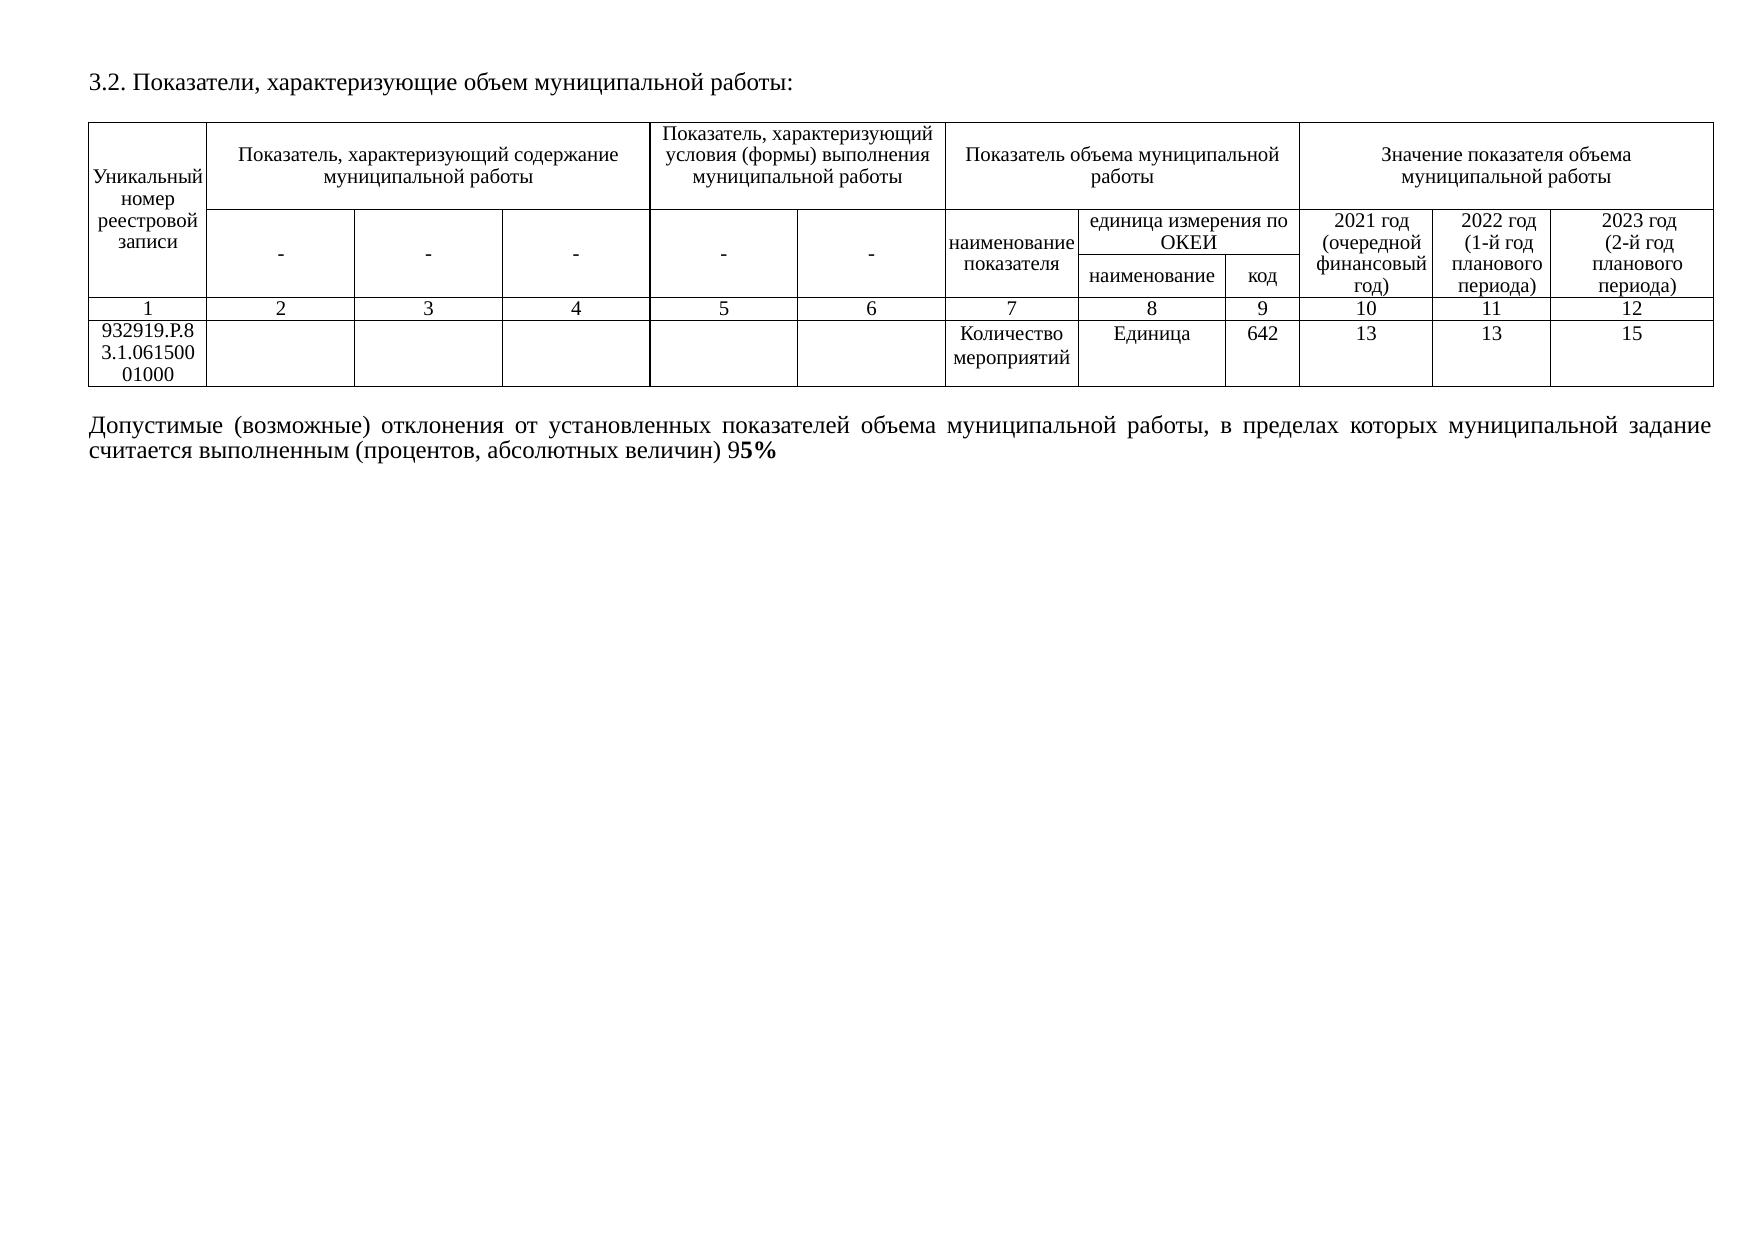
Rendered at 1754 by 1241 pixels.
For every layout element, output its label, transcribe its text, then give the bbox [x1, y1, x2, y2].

table_cell Количество мероприятий [946, 321, 1078, 386]
table_header Уникальный номер реестровой записи [89, 123, 206, 297]
table_header Показатель, характеризующий условия (формы) выполнения муниципальной работы [651, 123, 945, 209]
table_header Показатель объема муниципальной работы [946, 123, 1299, 209]
table_cell [355, 321, 502, 386]
table_cell - [651, 210, 797, 297]
table_cell 642 [1226, 321, 1299, 386]
table_cell код [1226, 255, 1299, 297]
table_cell наименование [1079, 255, 1225, 297]
table_cell 3 [355, 298, 502, 319]
table_cell [207, 321, 354, 386]
table_cell 15 [1551, 321, 1713, 386]
table_cell единица измерения по ОКЕИ [1079, 210, 1299, 254]
table_cell 5 [651, 298, 797, 319]
table_cell 6 [798, 298, 945, 319]
table_cell 2023 год (2-й год планового периода) [1551, 210, 1713, 297]
table_cell - [503, 210, 649, 297]
table_cell 2022 год (1-й год планового периода) [1433, 210, 1550, 297]
table_cell 11 [1433, 298, 1550, 319]
table_cell - [798, 210, 945, 297]
table_cell 13 [1433, 321, 1550, 386]
table_header Значение показателя объема муниципальной работы [1300, 123, 1713, 209]
table_cell 932919.Р.83.1.06150001000 [89, 321, 206, 386]
table_cell 8 [1079, 298, 1225, 319]
table_cell наименование показателя [946, 210, 1078, 297]
table_cell - [355, 210, 502, 297]
table_cell 12 [1551, 298, 1713, 319]
table_cell 2021 год (очередной финансовый год) [1300, 210, 1432, 297]
table_cell 13 [1300, 321, 1432, 386]
table_cell Единица [1079, 321, 1225, 386]
table_cell 2 [207, 298, 354, 319]
table_cell [651, 321, 797, 386]
table_cell 1 [89, 298, 206, 319]
table_cell 7 [946, 298, 1078, 319]
table_cell 10 [1300, 298, 1432, 319]
text 3.2. Показатели, характеризующие объем муниципальной работы: [89, 70, 1713, 96]
table_cell 4 [503, 298, 649, 319]
table_cell - [207, 210, 354, 297]
table_header Показатель, характеризующий содержание муниципальной работы [207, 123, 649, 209]
table_cell 9 [1226, 298, 1299, 319]
table_cell [503, 321, 649, 386]
table_cell [798, 321, 945, 386]
text Допустимые (возможные) отклонения от установленных показателей объема муниципальной работы, в пределах которых муниципальной задание считается выполненным (процентов, абсолютных величин) 95% [89, 412, 1713, 464]
